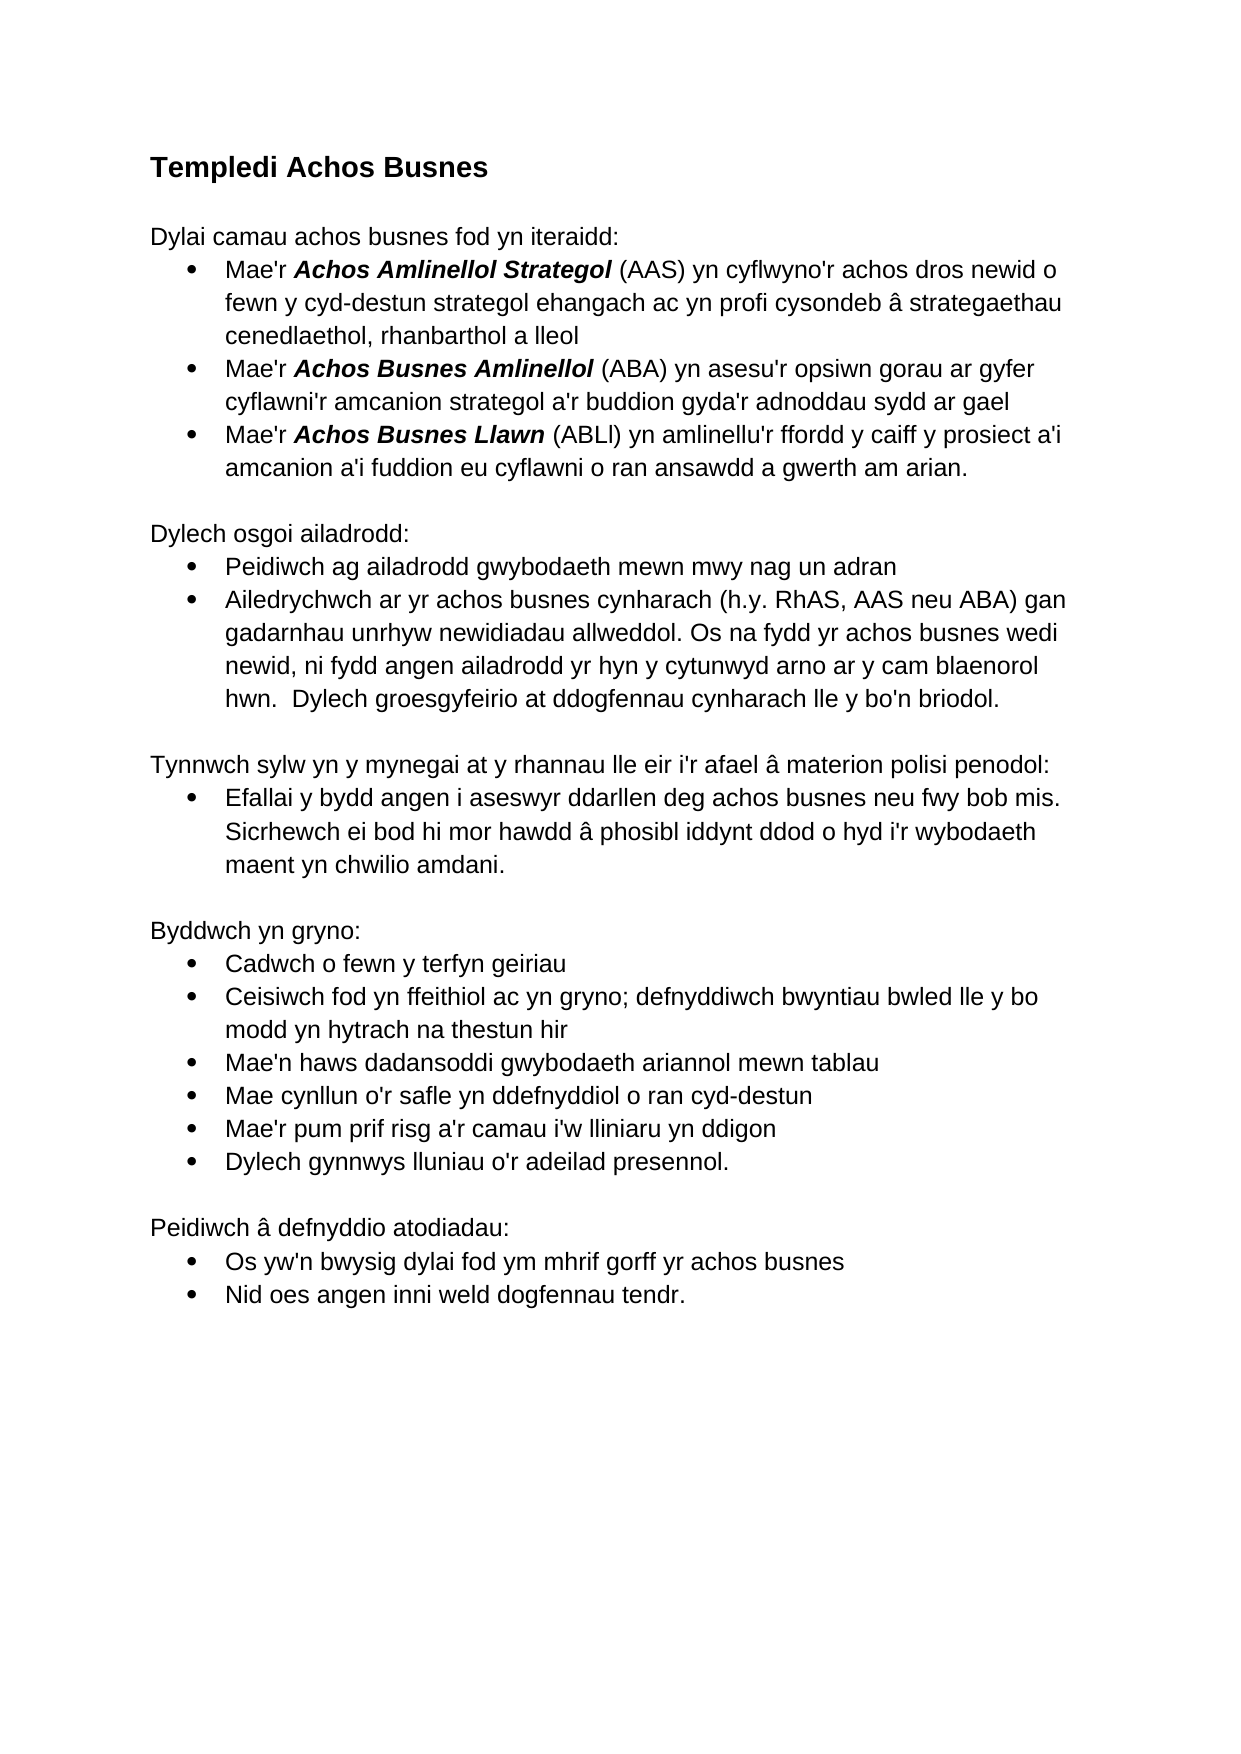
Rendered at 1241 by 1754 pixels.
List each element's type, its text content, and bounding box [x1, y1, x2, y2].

list Mae'r Achos Busnes Amlinellol (ABA) yn asesu'r opsiwn gorau ar gyfer cyflawni'r amcanion strategol a'r buddion gyda'r adnoddau sydd ar gael [187, 354, 1090, 416]
list Nid oes angen inni weld dogfennau tendr. [187, 1279, 1090, 1308]
list Mae'r pum prif risg a'r camau i'w lliniaru yn ddigon [187, 1114, 1090, 1143]
text Tynnwch sylw yn y mynegai at y rhannau lle eir i'r afael â materion polisi penodol: [150, 750, 1090, 779]
text Templedi Achos Busnes [150, 150, 1090, 183]
list Mae'n haws dadansoddi gwybodaeth ariannol mewn tablau [187, 1048, 1090, 1077]
list Mae'r Achos Amlinellol Strategol (AAS) yn cyflwyno'r achos dros newid o fewn y cyd-destun strategol ehangach ac yn profi cysondeb â strategaethau cenedlaethol, rhanbarthol a lleol [187, 254, 1090, 349]
text Byddwch yn gryno: [150, 916, 1090, 944]
list Ailedrychwch ar yr achos busnes cynharach (h.y. RhAS, AAS neu ABA) gan gadarnhau unrhyw newidiadau allweddol. Os na fydd yr achos busnes wedi newid, ni fydd angen ailadrodd yr hyn y cytunwyd arno ar y cam blaenorol hwn. Dylech groesgyfeirio at ddogfennau cynharach lle y bo'n briodol. [187, 585, 1090, 713]
text Dylai camau achos busnes fod yn iteraidd: [150, 222, 1090, 250]
text Dylech osgoi ailadrodd: [150, 519, 1090, 548]
list Mae'r Achos Busnes Llawn (ABLl) yn amlinellu'r ffordd y caiff y prosiect a'i amcanion a'i fuddion eu cyflawni o ran ansawdd a gwerth am arian. [187, 420, 1090, 482]
list Ceisiwch fod yn ffeithiol ac yn gryno; defnyddiwch bwyntiau bwled lle y bo modd yn hytrach na thestun hir [187, 982, 1090, 1044]
list Os yw'n bwysig dylai fod ym mhrif gorff yr achos busnes [187, 1246, 1090, 1275]
list Cadwch o fewn y terfyn geiriau [187, 949, 1090, 977]
list Mae cynllun o'r safle yn ddefnyddiol o ran cyd-destun [187, 1081, 1090, 1110]
list Dylech gynnwys lluniau o'r adeilad presennol. [187, 1147, 1090, 1176]
text Peidiwch â defnyddio atodiadau: [150, 1213, 1090, 1242]
list Peidiwch ag ailadrodd gwybodaeth mewn mwy nag un adran [187, 552, 1090, 581]
list Efallai y bydd angen i aseswyr ddarllen deg achos busnes neu fwy bob mis. Sicrhewch ei bod hi mor hawdd â phosibl iddynt ddod o hyd i'r wybodaeth maent yn chwilio amdani. [187, 783, 1090, 878]
